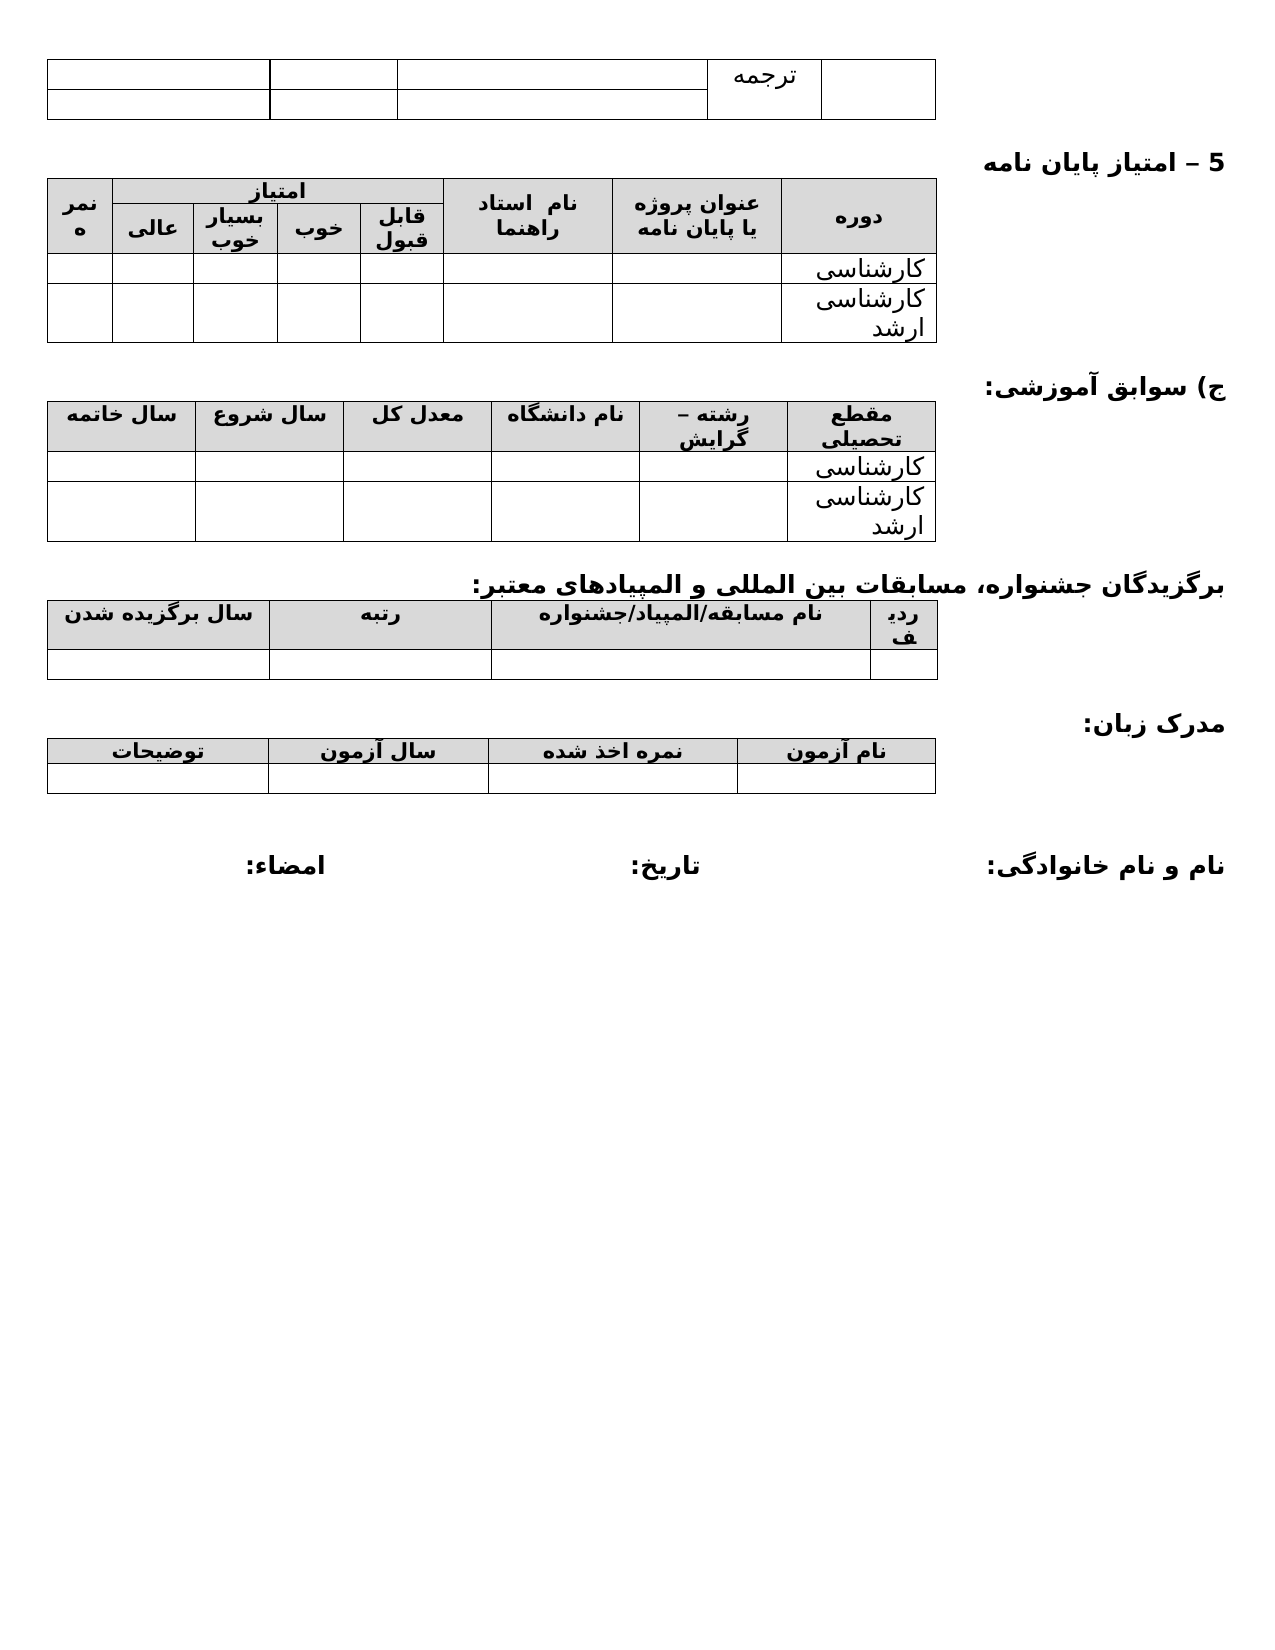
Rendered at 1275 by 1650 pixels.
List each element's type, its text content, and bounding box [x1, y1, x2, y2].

table_cell [871, 650, 937, 679]
table_header رتبه [270, 601, 491, 649]
table_header نام آزمون [738, 739, 935, 763]
table_cell [640, 482, 787, 541]
table_cell [361, 254, 443, 283]
table_cell [278, 254, 360, 283]
table_cell [48, 452, 195, 481]
table_cell [492, 482, 639, 541]
table_header سال آزمون [269, 739, 488, 763]
text مدرک زبان: [59, 709, 1226, 738]
table_cell ترجمه [708, 60, 821, 119]
table_cell [196, 482, 343, 541]
table_cell کارشناسی ارشد [788, 482, 935, 541]
table_cell [194, 254, 277, 283]
table_cell [271, 90, 397, 119]
table_header سال شروع [196, 402, 343, 451]
table_cell [738, 764, 935, 793]
table_cell [344, 452, 491, 481]
table_header توضیحات [48, 739, 268, 763]
table_header دوره [782, 179, 936, 253]
table_cell [271, 60, 397, 89]
table_header عنوان پروژه یا پایان نامه [613, 179, 781, 253]
table_cell عالی [113, 204, 193, 253]
text نام و نام خانوادگی: تاریخ: امضاء: [59, 852, 1226, 881]
table_cell [48, 482, 195, 541]
table_cell کارشناسی [782, 254, 936, 283]
table_cell [361, 284, 443, 342]
table_header سال برگزیده شدن [48, 601, 269, 649]
table_cell [113, 254, 193, 283]
table_cell [278, 284, 360, 342]
table_cell [492, 650, 870, 679]
table_cell [444, 254, 612, 283]
table_cell [613, 254, 781, 283]
table_header ردیف [871, 601, 937, 649]
table_header سال خاتمه [48, 402, 195, 451]
table_cell کارشناسی [788, 452, 935, 481]
table_cell [492, 452, 639, 481]
table_cell [444, 284, 612, 342]
table_cell کارشناسی ارشد [782, 284, 936, 342]
table_header مقطع تحصیلی [788, 402, 935, 451]
table_cell [270, 650, 491, 679]
table_cell [48, 90, 269, 119]
text 5 – امتیاز پایان نامه [59, 148, 1226, 178]
table_header نمره [48, 179, 112, 253]
table_cell [640, 452, 787, 481]
table_header معدل کل [344, 402, 491, 451]
table_header نام مسابقه/المپیاد/جشنواره [492, 601, 870, 649]
table_cell [194, 284, 277, 342]
table_cell قابل قبول [361, 204, 443, 253]
table_cell [113, 284, 193, 342]
table_header نام دانشگاه [492, 402, 639, 451]
text برگزیدگان جشنواره، مسابقات بین المللی و المپیادهای معتبر: [59, 570, 1226, 599]
table_cell [48, 284, 112, 342]
table_header نمره اخذ شده [489, 739, 737, 763]
table_cell خوب [278, 204, 360, 253]
table_header امتیاز [113, 179, 443, 203]
table_cell [196, 452, 343, 481]
table_cell [489, 764, 737, 793]
table_cell [48, 764, 268, 793]
table_cell [613, 284, 781, 342]
table_cell [48, 254, 112, 283]
table_cell [398, 90, 707, 119]
table_cell [344, 482, 491, 541]
text ج) سوابق آموزشی: [59, 372, 1226, 401]
table_cell [269, 764, 488, 793]
table_cell [48, 60, 269, 89]
table_cell [398, 60, 707, 89]
table_header رشته – گرایش [640, 402, 787, 451]
table_header نام استاد راهنما [444, 179, 612, 253]
table_cell [48, 650, 269, 679]
table_cell بسیار خوب [194, 204, 277, 253]
